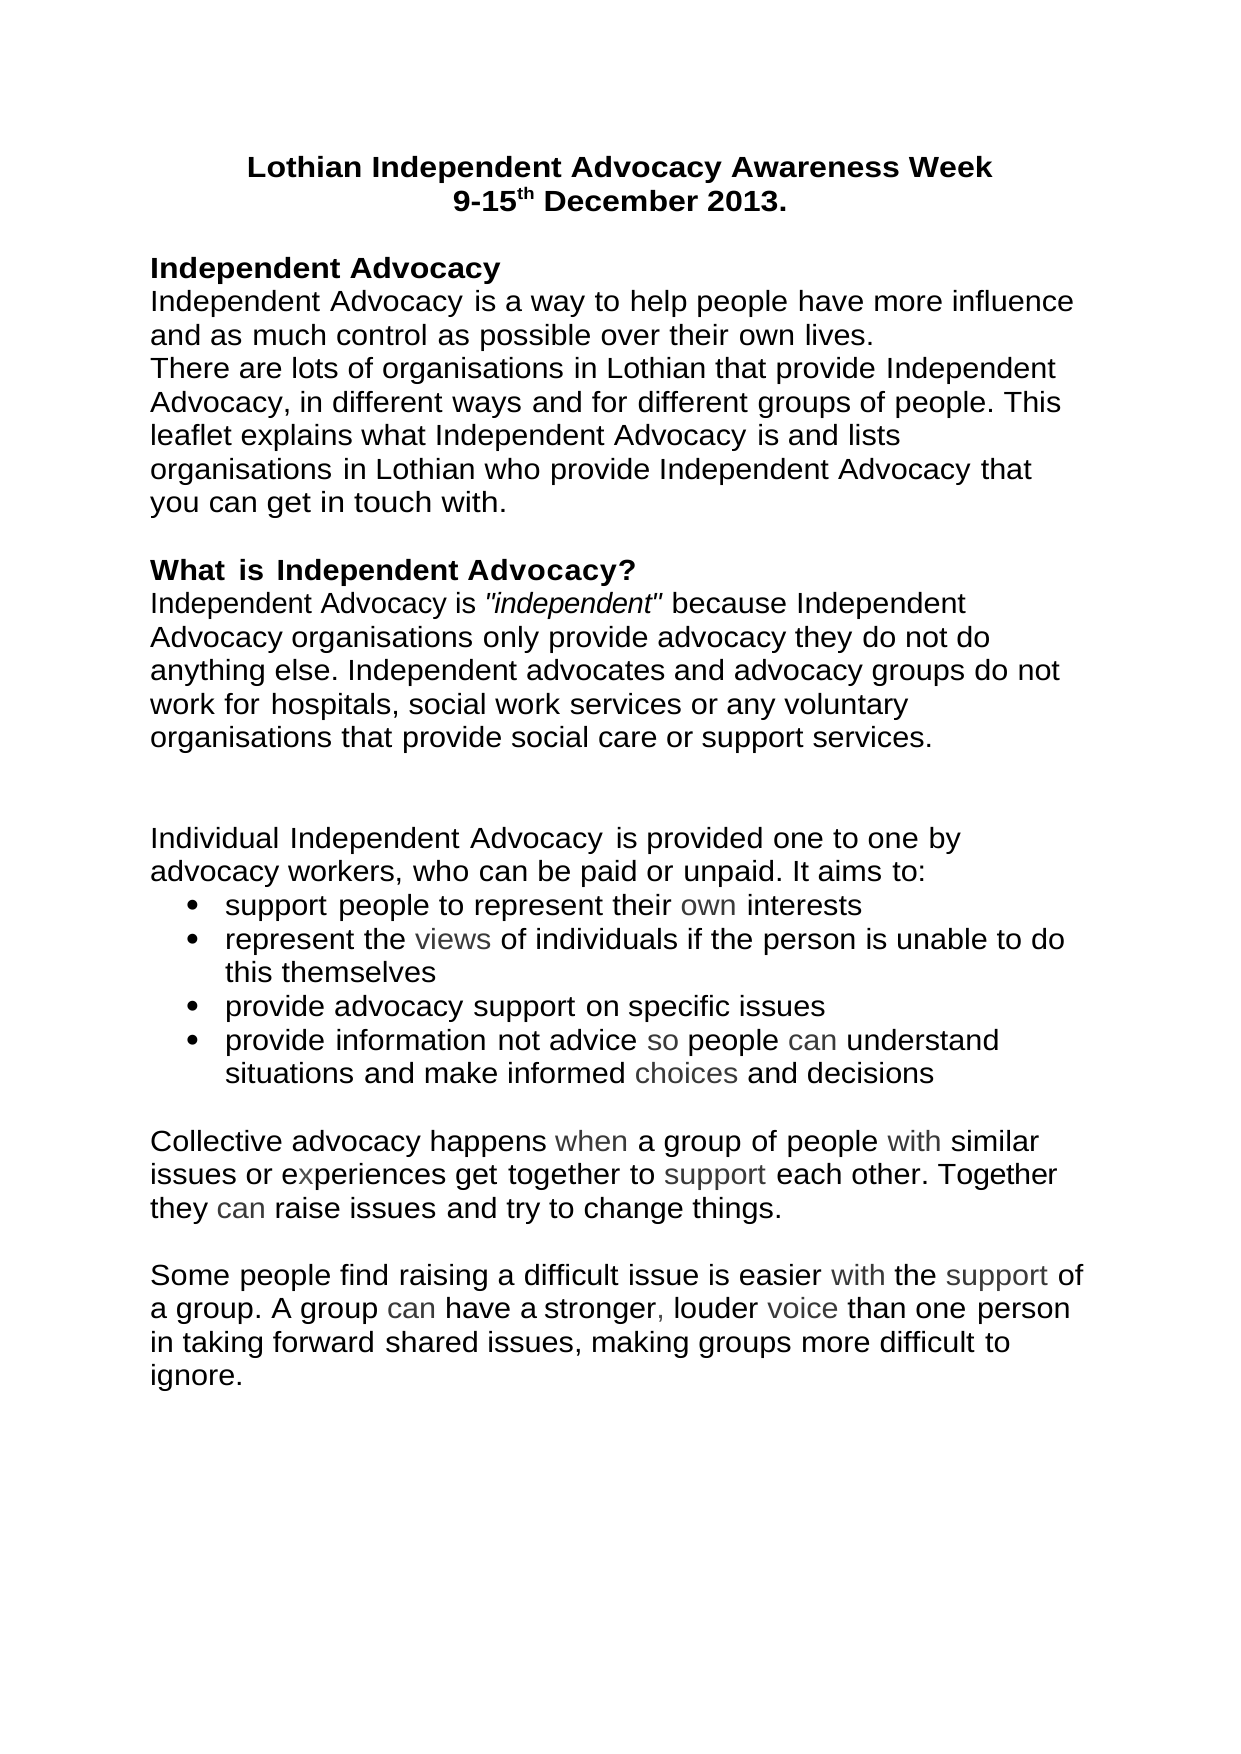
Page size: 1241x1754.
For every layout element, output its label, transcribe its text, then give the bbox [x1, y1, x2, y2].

list represent the views of individuals if the person is unable to do this themselves [187, 922, 1090, 989]
text Lothian Independent Advocacy Awareness Week [150, 150, 1090, 183]
text Some people find raising a difficult issue is easier with the support of a group. A group can have a stronger, louder voice than one person in taking forward shared issues, making groups more difficult to ignore. [150, 1258, 1090, 1392]
text Individual Independent Advocacy is provided one to one by advocacy workers, who can be paid or unpaid. It aims to: [150, 821, 1090, 888]
text What is Independent Advocacy? [150, 552, 1090, 586]
text Collective advocacy happens when a group of people with similar issues or experiences get together to support each other. Together they can raise issues and try to change things. [150, 1123, 1090, 1224]
list provide information not advice so people can understand situations and make informed choices and decisions [187, 1023, 1090, 1090]
list support people to represent their own interests [187, 888, 1090, 922]
text Independent Advocacy is a way to help people have more influence and as much control as possible over their own lives. [150, 284, 1090, 351]
text Independent Advocacy [150, 251, 1090, 284]
text Independent Advocacy is "independent" because Independent Advocacy organisations only provide advocacy they do not do anything else. Independent advocates and advocacy groups do not work for hospitals, social work services or any voluntary organisations that provide social care or support services. [150, 586, 1090, 754]
text 9-15th December 2013. [150, 183, 1090, 217]
text There are lots of organisations in Lothian that provide Independent Advocacy, in different ways and for different groups of people. This leaflet explains what Independent Advocacy is and lists organisations in Lothian who provide Independent Advocacy that you can get in touch with. [150, 351, 1090, 519]
list provide advocacy support on specific issues [187, 989, 1090, 1023]
